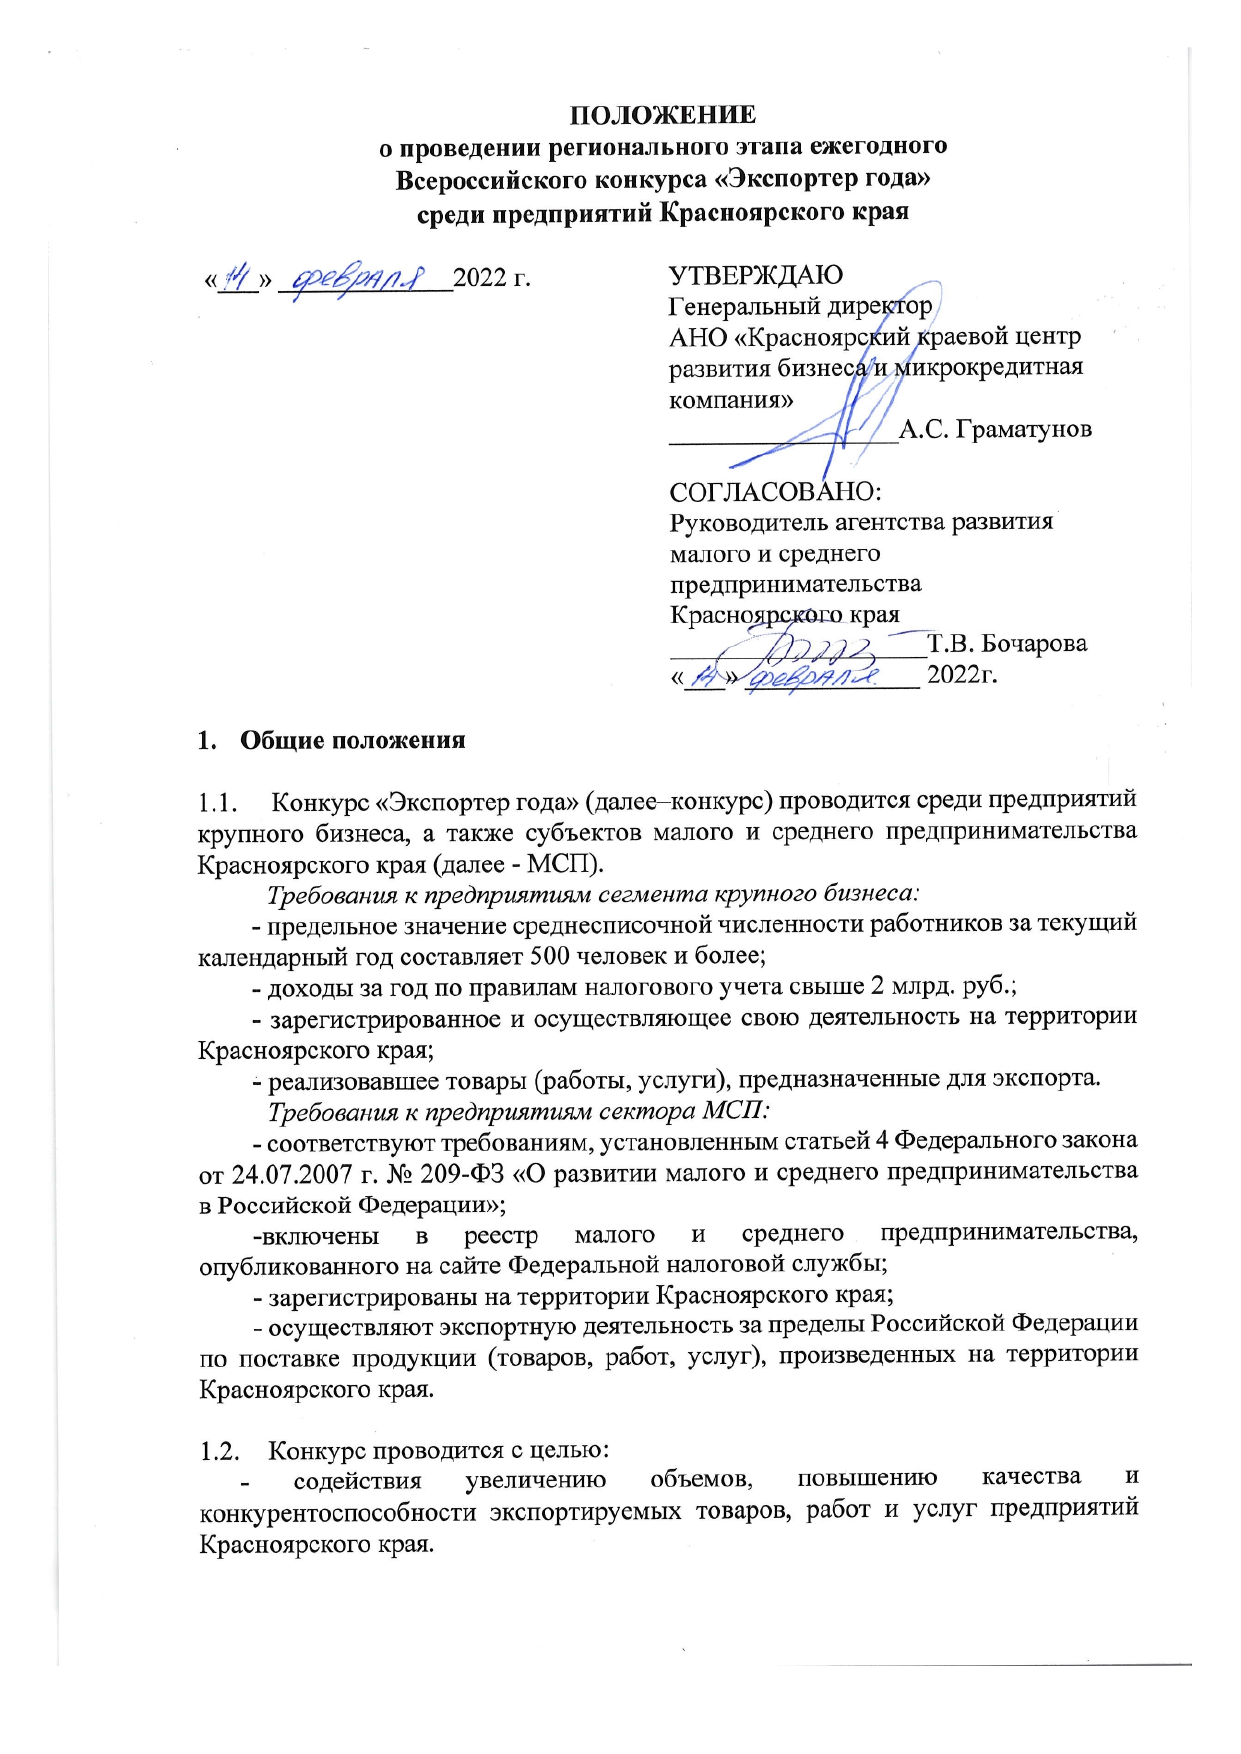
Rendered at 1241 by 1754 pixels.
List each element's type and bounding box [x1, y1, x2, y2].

picture [48, 47, 1192, 1666]
